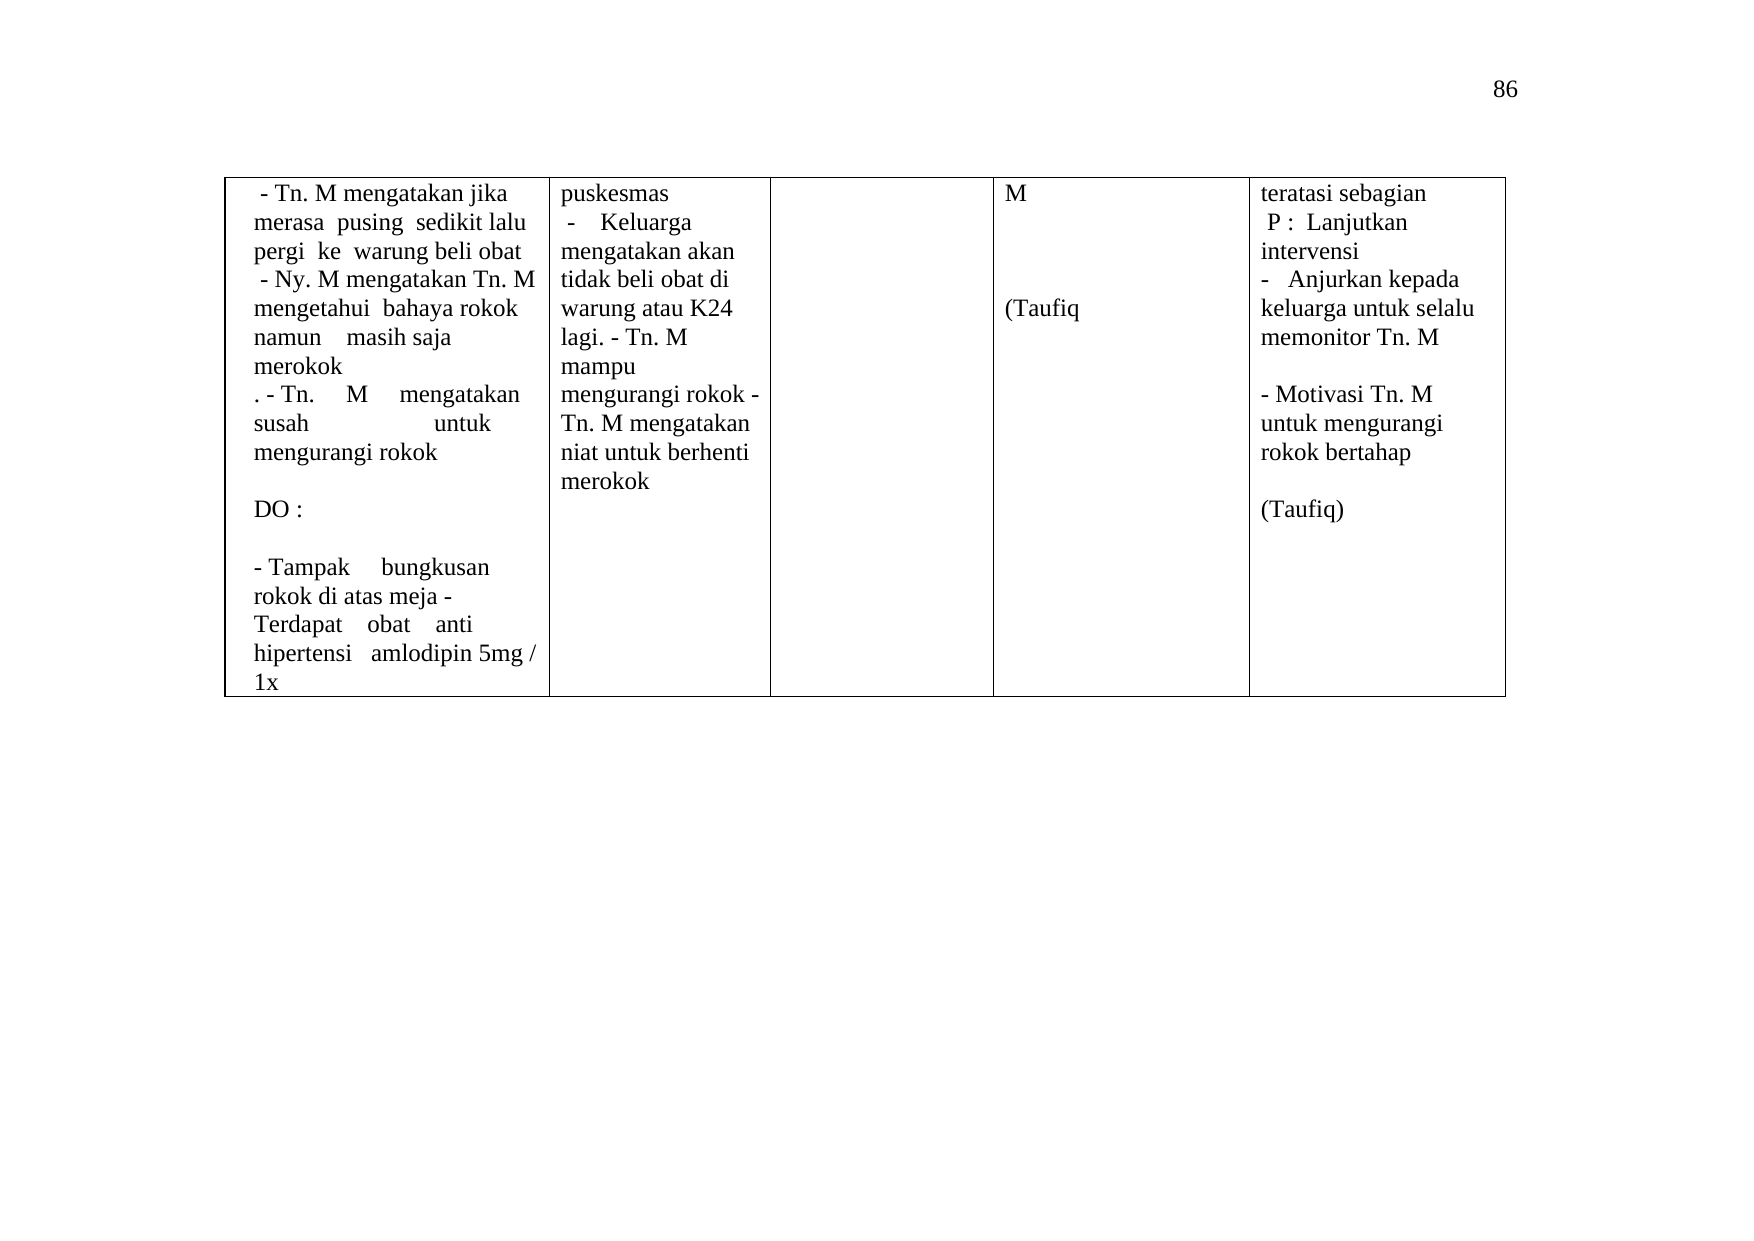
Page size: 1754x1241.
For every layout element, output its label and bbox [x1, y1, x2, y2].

table_cell [994, 178, 1249, 696]
table_cell [771, 178, 993, 696]
table_cell [1250, 178, 1505, 696]
table_cell [550, 178, 770, 696]
table_cell [226, 178, 549, 696]
